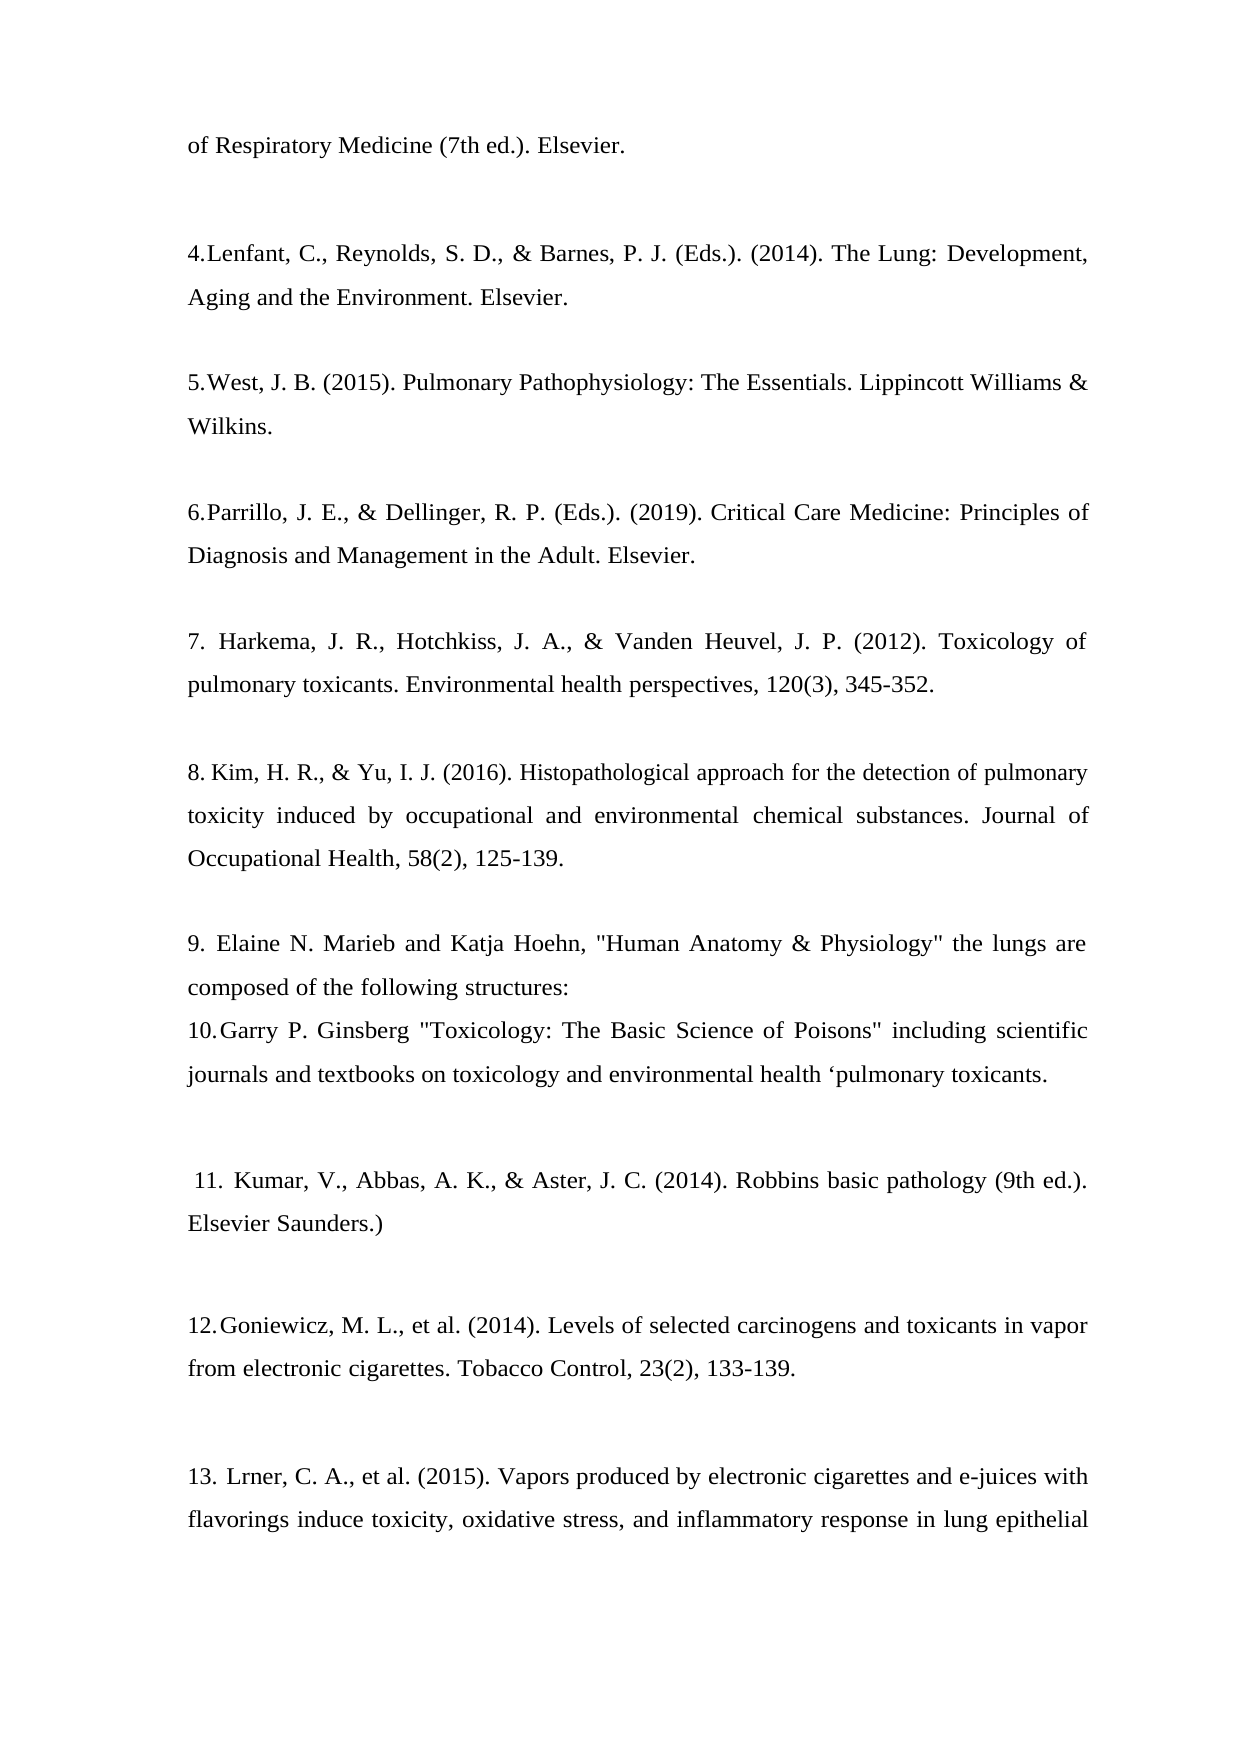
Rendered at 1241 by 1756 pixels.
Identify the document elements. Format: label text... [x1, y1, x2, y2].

list Garry P. Ginsberg "Toxicology: The Basic Science of Poisons" including scientific journals and textbooks on toxicology and environmental health ‘pulmonary toxicants. [187, 1016, 1089, 1087]
list Kumar, V., Abbas, A. K., & Aster, J. C. (2014). Robbins basic pathology (9th ed.). Elsevier Saunders.) [187, 1166, 1089, 1237]
list Kim, H. R., & Yu, I. J. (2016). Histopathological approach for the detection of pulmonary toxicity induced by occupational and environmental chemical substances. Journal of Occupational Health, 58(2), 125-139. [187, 758, 1089, 872]
list Harkema, J. R., Hotchkiss, J. A., & Vanden Heuvel, J. P. (2012). Toxicology of pulmonary toxicants. Environmental health perspectives, 120(3), 345-352. [187, 627, 1088, 698]
list Lenfant, C., Reynolds, S. D., & Barnes, P. J. (Eds.). (2014). The Lung: Development, Aging and the Environment. Elsevier. [187, 239, 1089, 310]
list Goniewicz, M. L., et al. (2014). Levels of selected carcinogens and toxicants in vapor from electronic cigarettes. Tobacco Control, 23(2), 133-139. [187, 1311, 1088, 1382]
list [187, 131, 1090, 159]
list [187, 1462, 1091, 1532]
list West, J. B. (2015). Pulmonary Pathophysiology: The Essentials. Lippincott Williams & Wilkins. [187, 368, 1090, 439]
list Elaine N. Marieb and Katja Hoehn, "Human Anatomy & Physiology" the lungs are composed of the following structures: [187, 929, 1088, 1000]
list Parrillo, J. E., & Dellinger, R. P. (Eds.). (2019). Critical Care Medicine: Principles of Diagnosis and Management in the Adult. Elsevier. [187, 498, 1089, 569]
